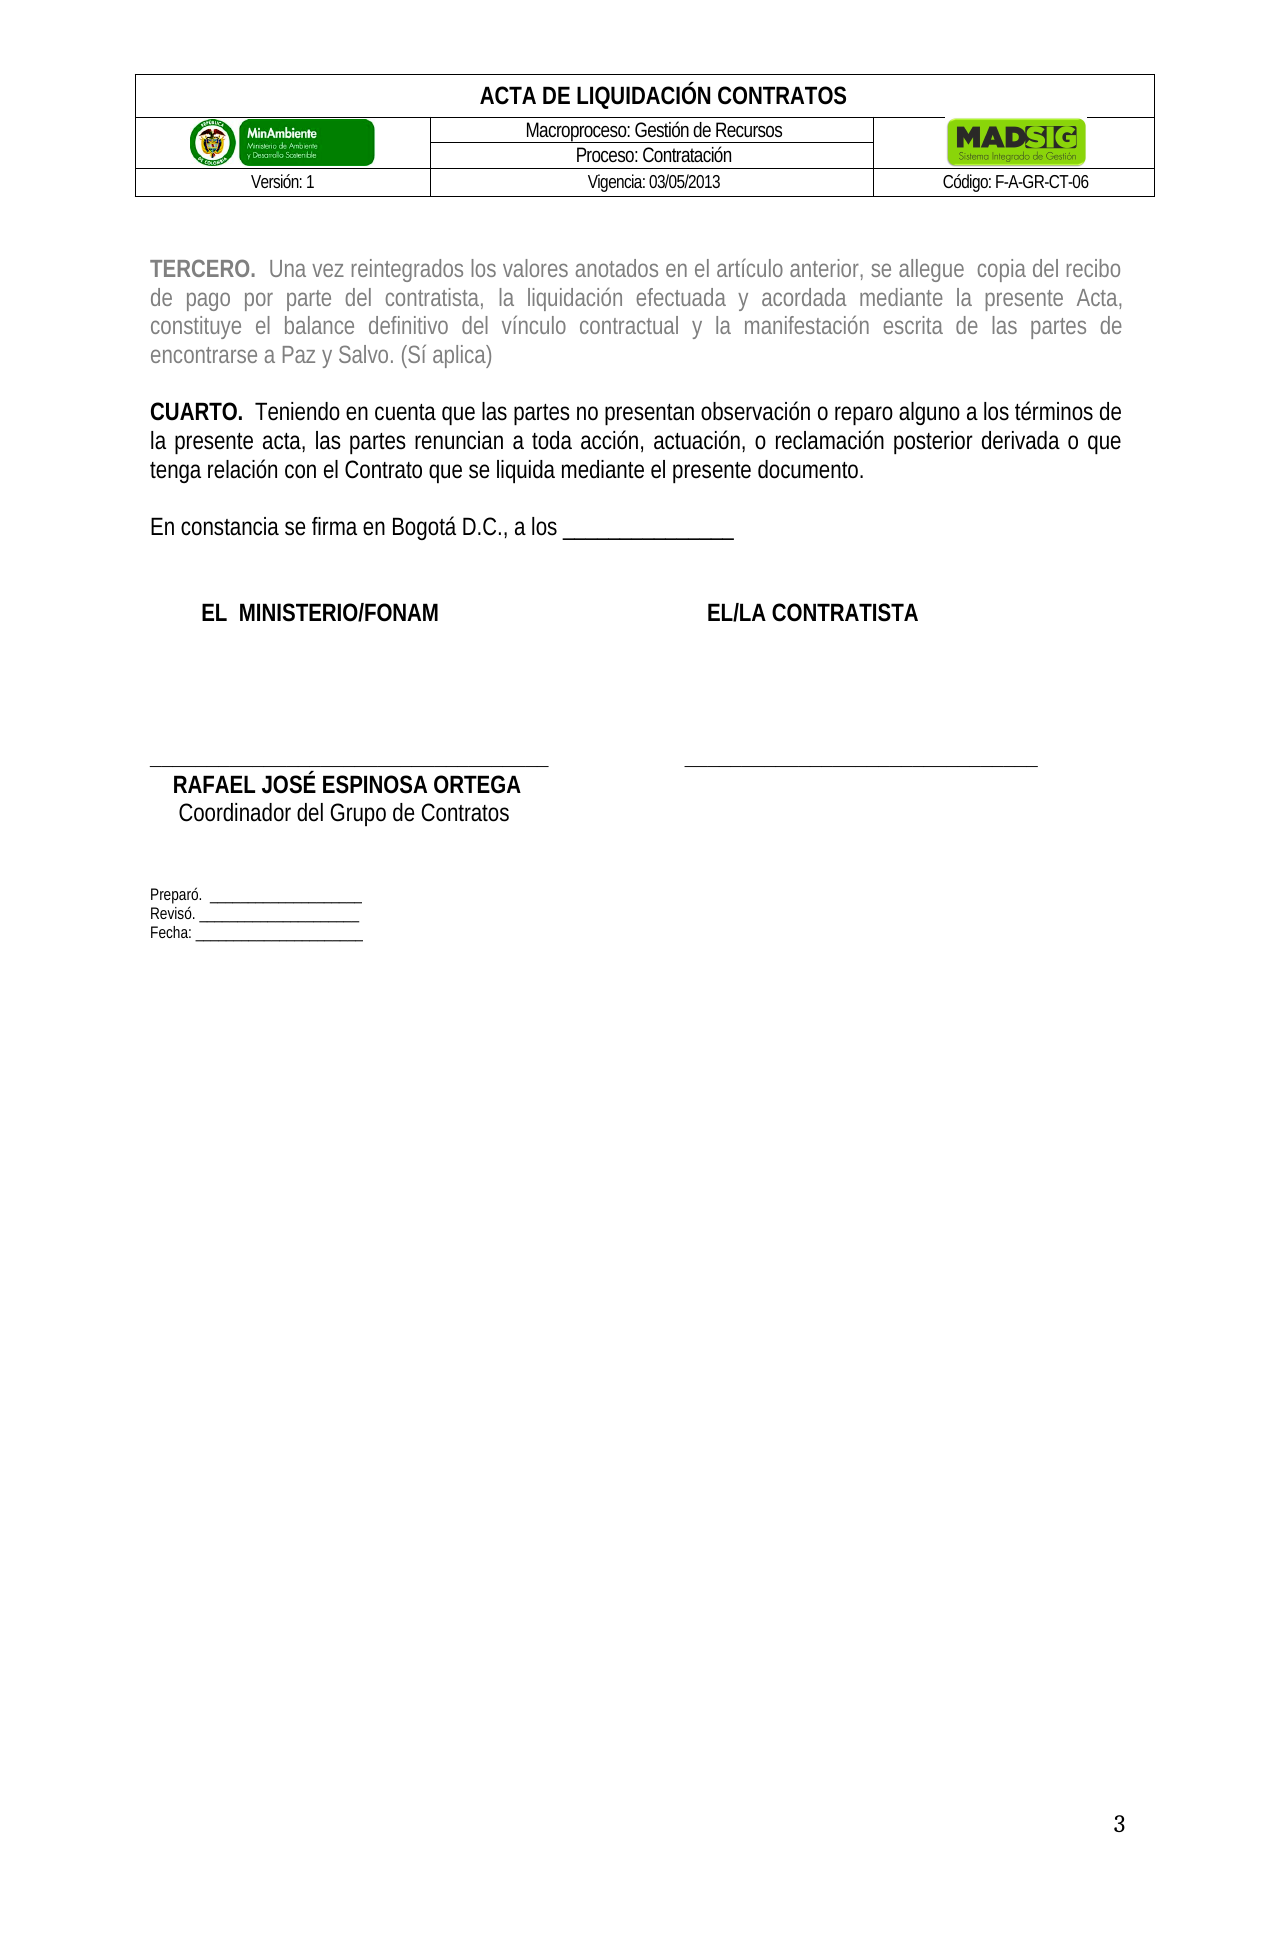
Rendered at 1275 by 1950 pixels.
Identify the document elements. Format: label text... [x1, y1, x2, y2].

list Revisó. _____________________ [150, 904, 1124, 923]
text En constancia se firma en Bogotá D.C., a los _______________ [150, 512, 1124, 541]
list Fecha: ______________________ [150, 923, 1124, 942]
text EL MINISTERIO/FONAM EL/LA CONTRATISTA [150, 598, 1124, 627]
text RAFAEL JOSÉ ESPINOSA ORTEGA [150, 770, 1124, 798]
text TERCERO. Una vez reintegrados los valores anotados en el artículo anterior, se allegue copia del recibo de pago por parte del contratista, la liquidación efectuada y acordada mediante la presente Acta, constituye el balance definitivo del vínculo contractual y la manifestación escrita de las partes de encontrarse a Paz y Salvo. (Sí aplica) [150, 254, 1124, 369]
picture [945, 117, 1087, 168]
picture [190, 119, 376, 166]
text ___________________________________ _______________________________ [150, 741, 1124, 770]
text Coordinador del Grupo de Contratos [150, 798, 1124, 827]
list Preparó. ____________________ [150, 884, 1124, 904]
text CUARTO. Teniendo en cuenta que las partes no presentan observación o reparo alguno a los términos de la presente acta, las partes renuncian a toda acción, actuación, o reclamación posterior derivada o que tenga relación con el Contrato que se liquida mediante el presente documento. [150, 397, 1124, 483]
